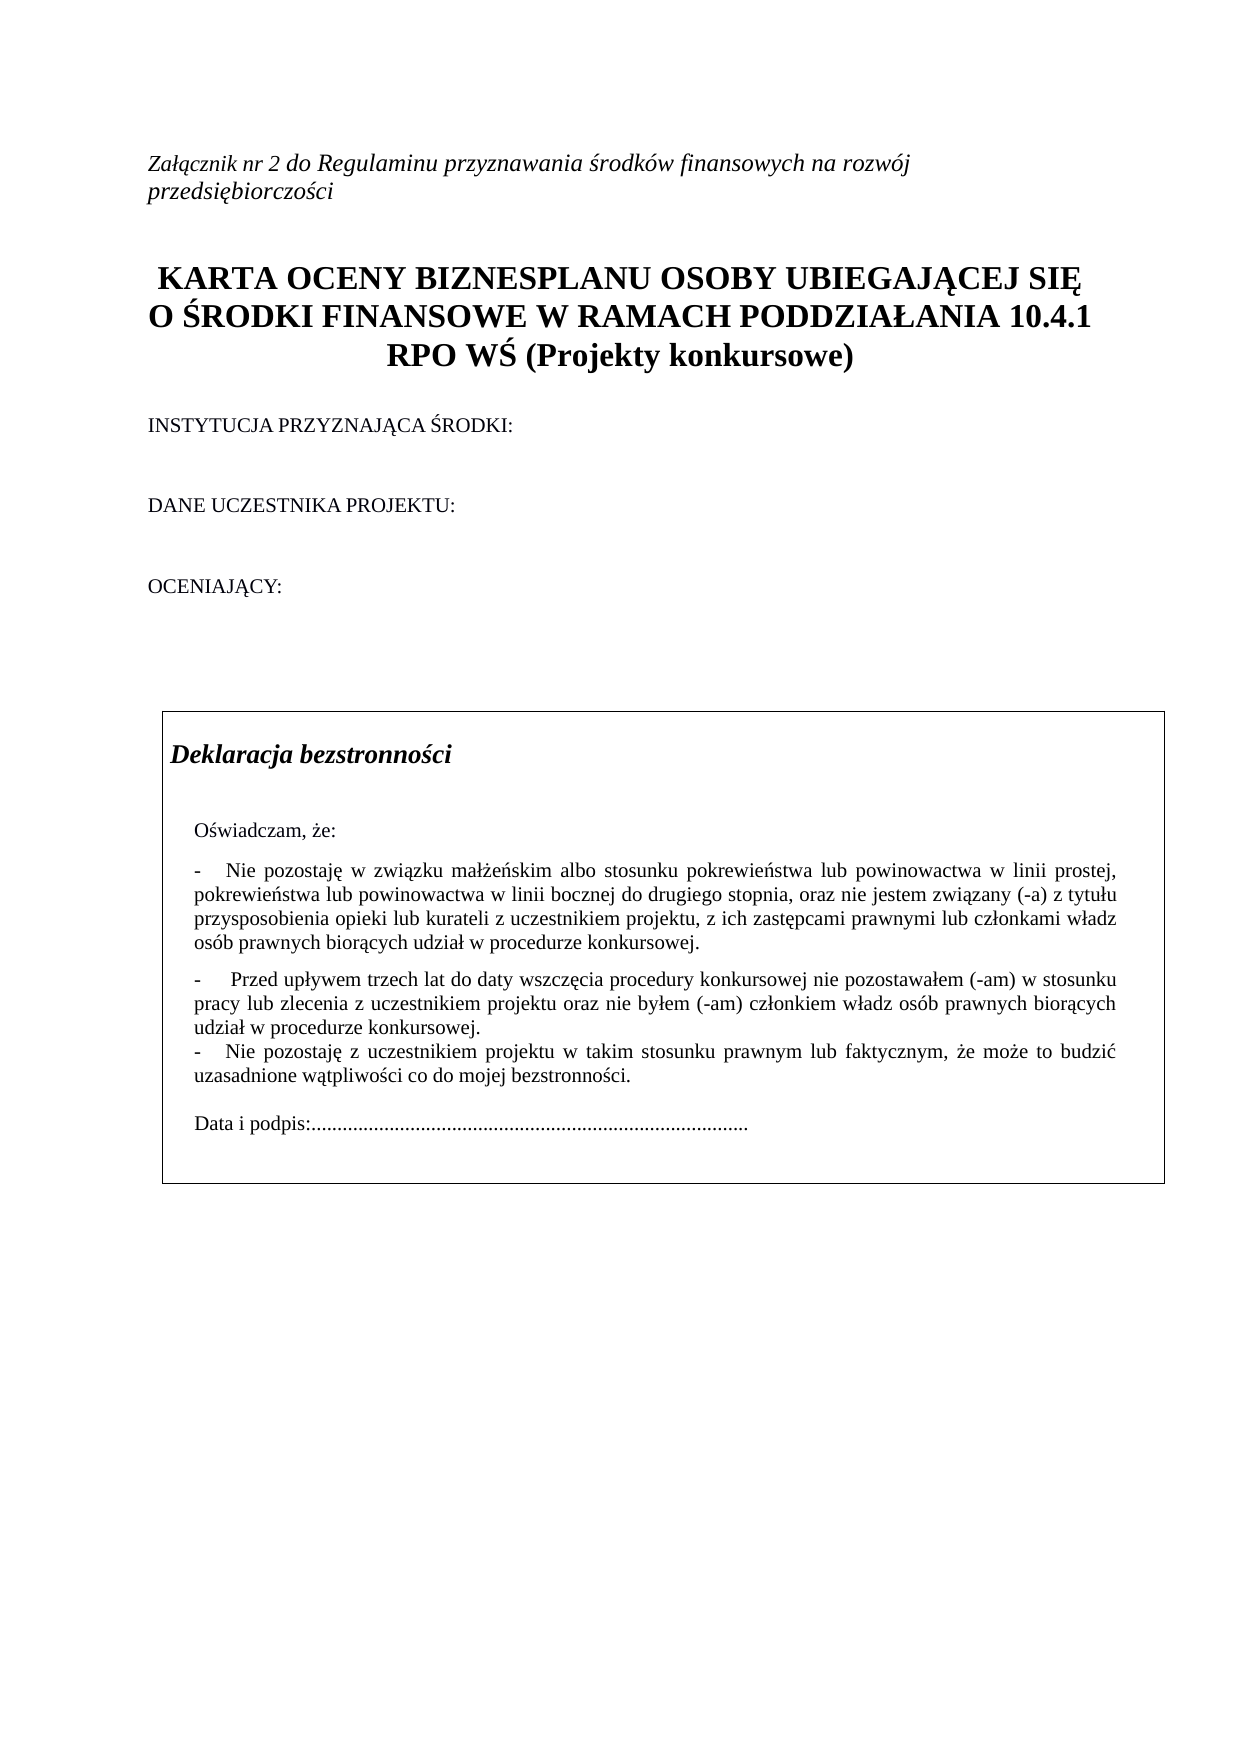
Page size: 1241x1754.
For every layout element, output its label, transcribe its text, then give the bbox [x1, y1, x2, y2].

text Załącznik nr 2 do Regulaminu przyznawania środków finansowych na rozwój przedsiębiorczości [148, 148, 1093, 205]
text INSTYTUCJA PRZYZNAJĄCA ŚRODKI: [148, 413, 1093, 437]
table_header Deklaracja bezstronności Oświadczam, że: - Nie pozostaję w związku małżeńskim albo stosunku pokrewieństwa lub powinowactwa w linii prostej, pokrewieństwa lub powinowactwa w linii bocznej do drugiego stopnia, oraz nie jestem związany (-a) z tytułu przysposobienia opieki lub kurateli z uczestnikiem projektu, z ich zastępcami prawnymi lub członkami władz osób prawnych biorących udział w procedurze konkursowej. - Przed upływem trzech lat do daty wszczęcia procedury konkursowej nie pozostawałem (-am) w stosunku pracy lub zlecenia z uczestnikiem projektu oraz nie byłem (-am) członkiem władz osób prawnych biorących udział w procedurze konkursowej. - Nie pozostaję z uczestnikiem projektu w takim stosunku prawnym lub faktycznym, że może to budzić uzasadnione wątpliwości co do mojej bezstronności. Data i podpis:.................................................................................... [163, 712, 1164, 1183]
text KARTA OCENY BIZNESPLANU OSOBY UBIEGAJĄCEJ SIĘ O ŚRODKI FINANSOWE W RAMACH PODDZIAŁANIA 10.4.1 RPO WŚ (Projekty konkursowe) [148, 258, 1093, 373]
text DANE UCZESTNIKA PROJEKTU: [148, 493, 1093, 517]
text OCENIAJĄCY: [148, 574, 1093, 598]
